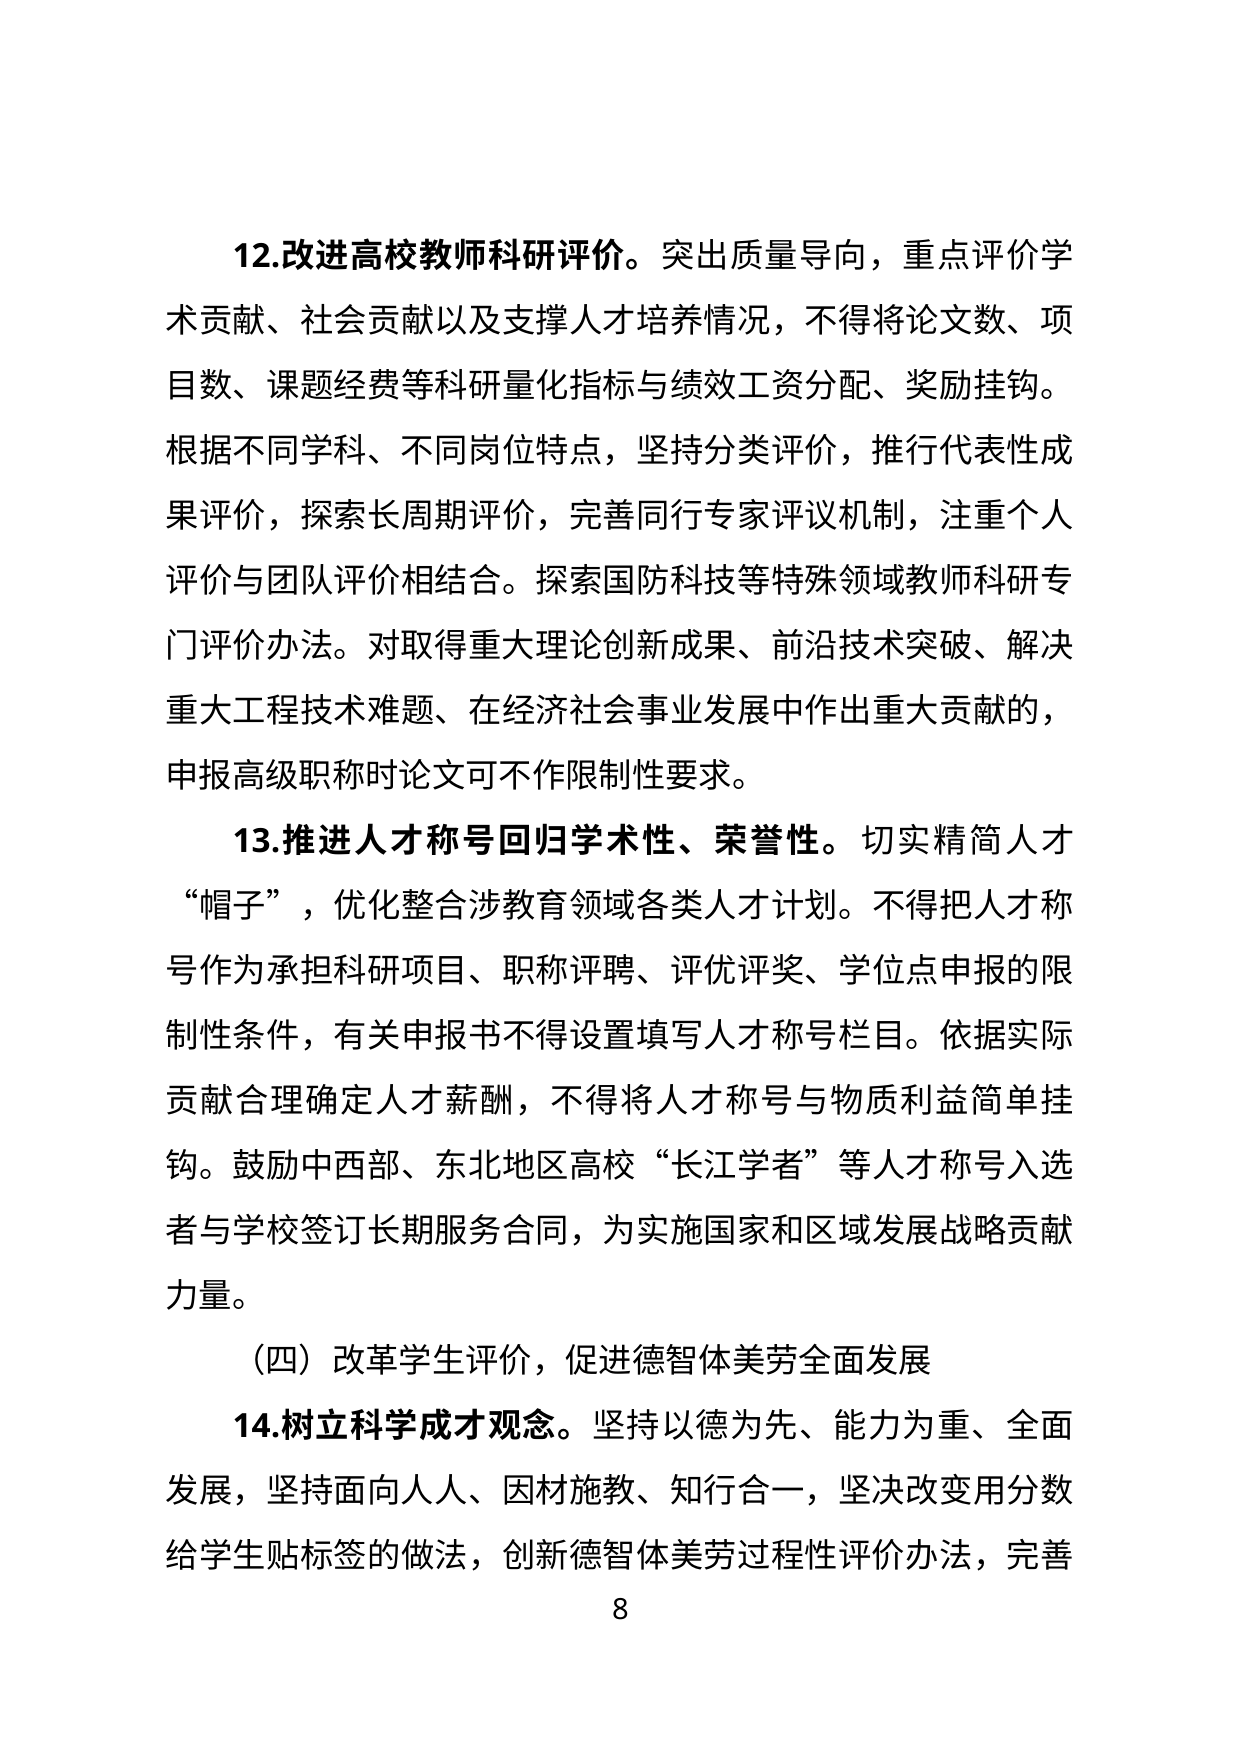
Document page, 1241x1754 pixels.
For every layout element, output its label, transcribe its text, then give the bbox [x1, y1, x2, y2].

text 12.改进高校教师科研评价。突出质量导向，重点评价学术贡献、社会贡献以及支撑人才培养情况，不得将论文数、项目数、课题经费等科研量化指标与绩效工资分配、奖励挂钩。根据不同学科、不同岗位特点，坚持分类评价，推行代表性成果评价，探索长周期评价，完善同行专家评议机制，注重个人评价与团队评价相结合。探索国防科技等特殊领域教师科研专门评价办法。对取得重大理论创新成果、前沿技术突破、解决重大工程技术难题、在经济社会事业发展中作出重大贡献的，申报高级职称时论文可不作限制性要求。 [165, 221, 1075, 806]
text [165, 1391, 1075, 1586]
text 13.推进人才称号回归学术性、荣誉性。切实精简人才“帽子”，优化整合涉教育领域各类人才计划。不得把人才称号作为承担科研项目、职称评聘、评优评奖、学位点申报的限制性条件，有关申报书不得设置填写人才称号栏目。依据实际贡献合理确定人才薪酬，不得将人才称号与物质利益简单挂钩。鼓励中西部、东北地区高校“长江学者”等人才称号入选者与学校签订长期服务合同，为实施国家和区域发展战略贡献力量。 [165, 806, 1075, 1326]
text （四）改革学生评价，促进德智体美劳全面发展 [165, 1326, 1075, 1391]
